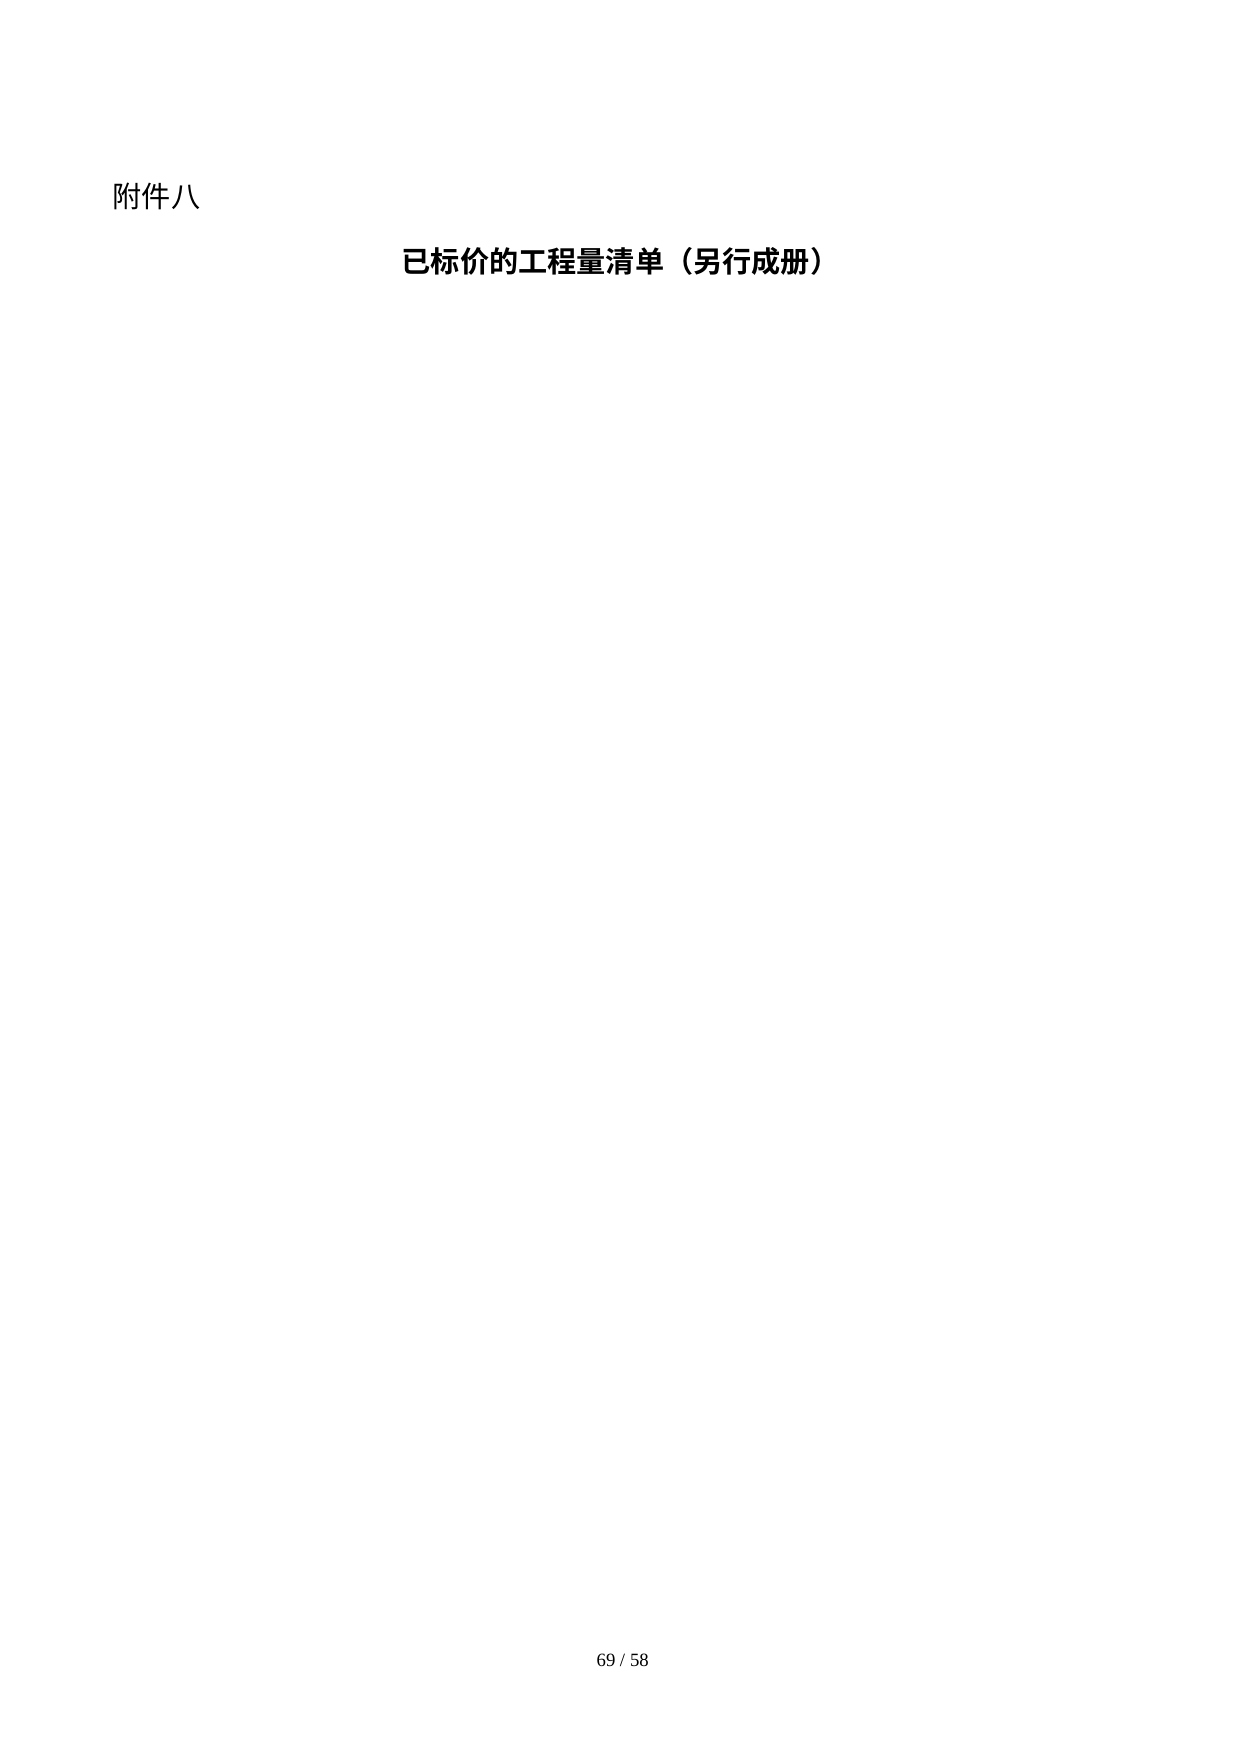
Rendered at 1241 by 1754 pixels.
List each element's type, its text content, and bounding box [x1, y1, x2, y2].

text 附件八 [112, 162, 1128, 227]
text 已标价的工程量清单（另行成册） [112, 227, 1128, 292]
